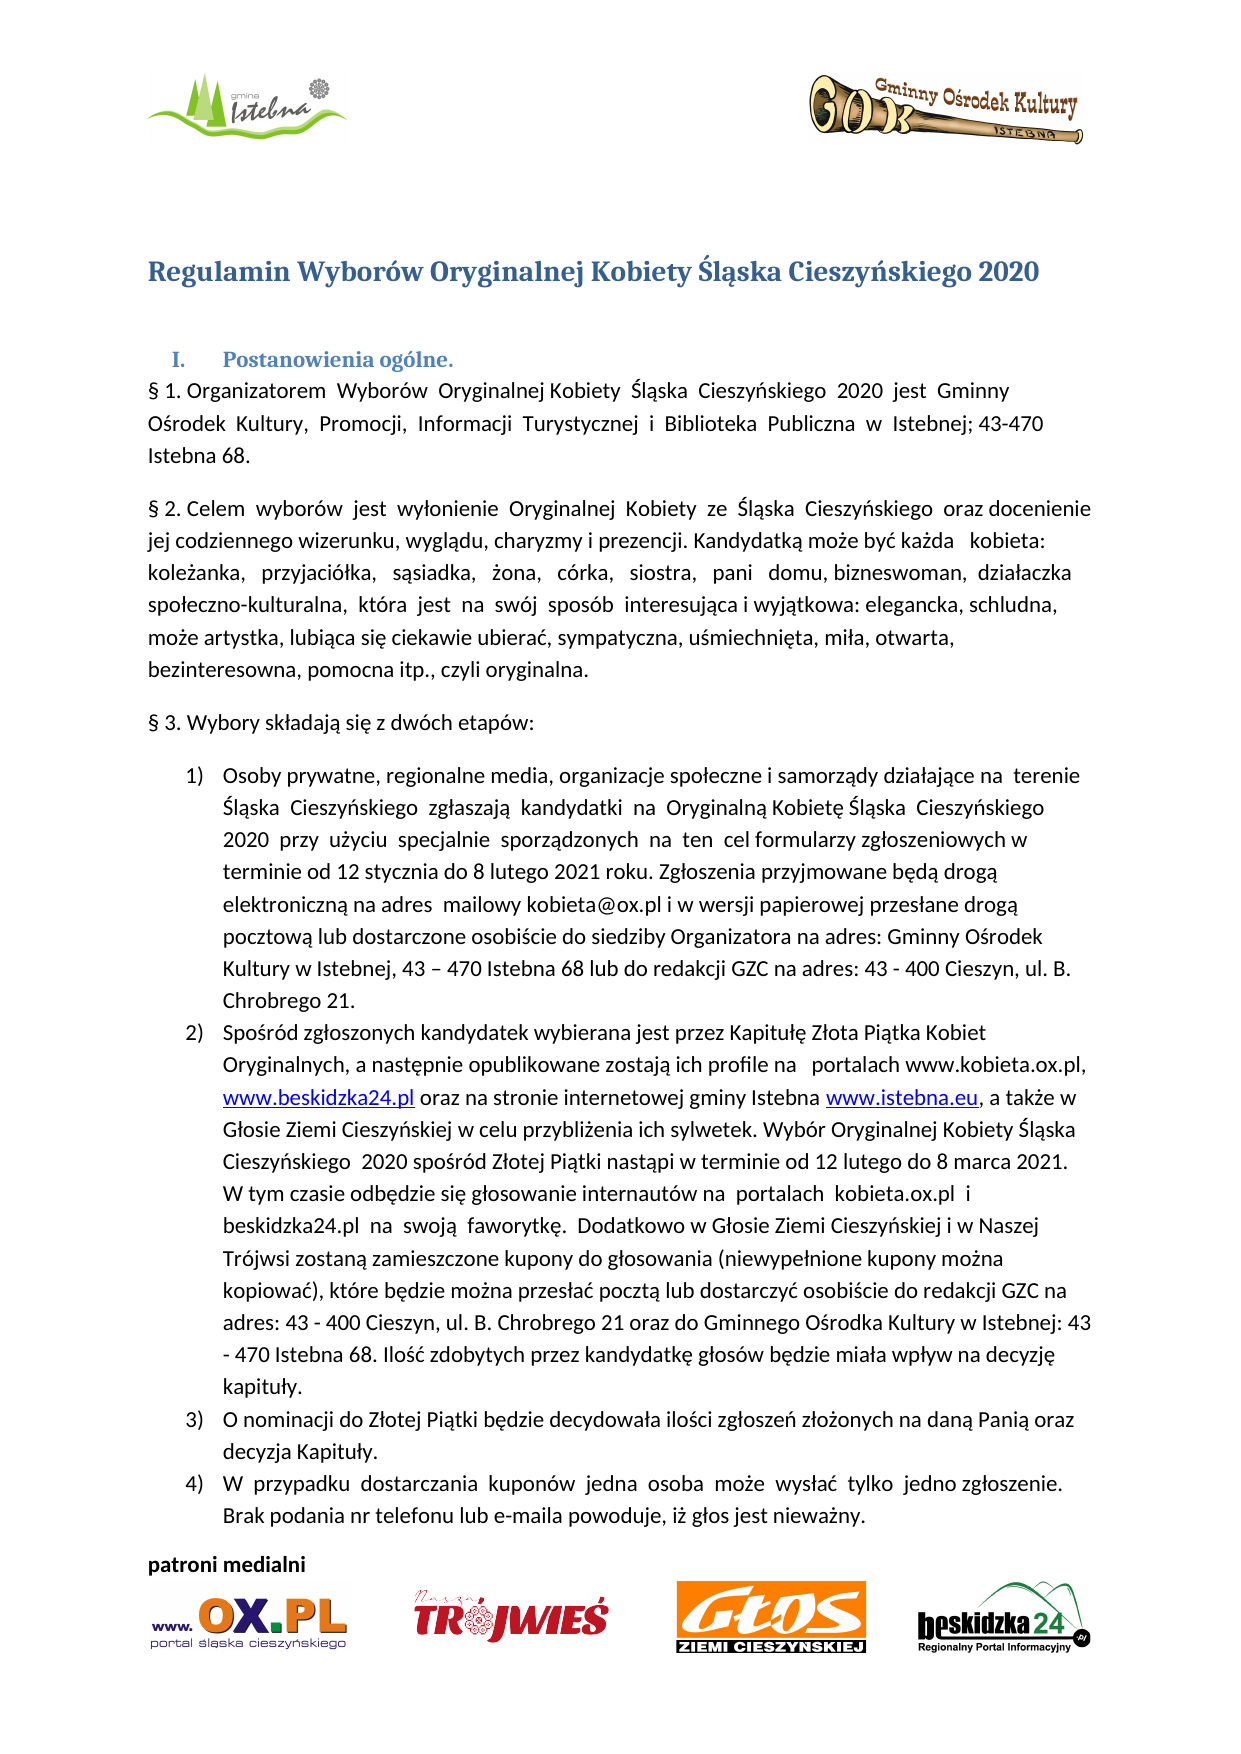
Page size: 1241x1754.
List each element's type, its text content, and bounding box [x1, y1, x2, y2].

picture [676, 1581, 867, 1653]
picture [917, 1581, 1091, 1653]
picture [403, 1578, 620, 1653]
subtitle Postanowienia ogólne. [185, 346, 1093, 373]
subtitle Regulamin Wyborów Oryginalnej Kobiety Śląska Cieszyńskiego 2020 [148, 255, 1093, 288]
list Spośród zgłoszonych kandydatek wybierana jest przez Kapitułę Złota Piątka Kobiet Oryginalnych, a następnie opublikowane zostają ich profile na portalach www.kobieta.ox.pl, www.beskidzka24.pl oraz na stronie internetowej gminy Istebna www.istebna.eu, a także w Głosie Ziemi Cieszyńskiej w celu przybliżenia ich sylwetek. Wybór Oryginalnej Kobiety Śląska Cieszyńskiego 2020 spośród Złotej Piątki nastąpi w terminie od 12 lutego do 8 marca 2021. W tym czasie odbędzie się głosowanie internautów na portalach kobieta.ox.pl i beskidzka24.pl na swoją faworytkę. Dodatkowo w Głosie Ziemi Cieszyńskiej i w Naszej Trójwsi zostaną zamieszczone kupony do głosowania (niewypełnione kupony można kopiować), które będzie można przesłać pocztą lub dostarczyć osobiście do redakcji GZC na adres: 43 - 400 Cieszyn, ul. B. Chrobrego 21 oraz do Gminnego Ośrodka Kultury w Istebnej: 43 - 470 Istebna 68. Ilość zdobytych przez kandydatkę głosów będzie miała wpływ na decyzję kapituły. [185, 1018, 1093, 1401]
picture [147, 73, 348, 145]
picture [147, 1581, 352, 1653]
text § 2. Celem wyborów jest wyłonienie Oryginalnej Kobiety ze Śląska Cieszyńskiego oraz docenienie jej codziennego wizerunku, wyglądu, charyzmy i prezencji. Kandydatką może być każda kobieta: koleżanka, przyjaciółka, sąsiadka, żona, córka, siostra, pani domu, bizneswoman, działaczka społeczno-kulturalna, która jest na swój sposób interesująca i wyjątkowa: elegancka, schludna, może artystka, lubiąca się ciekawie ubierać, sympatyczna, uśmiechnięta, miła, otwarta, bezinteresowna, pomocna itp., czyli oryginalna. [148, 494, 1093, 683]
picture [807, 73, 1084, 145]
text § 3. Wybory składają się z dwóch etapów: [148, 708, 1093, 736]
list O nominacji do Złotej Piątki będzie decydowała ilości zgłoszeń złożonych na daną Panią oraz decyzja Kapituły. [185, 1405, 1093, 1465]
list Osoby prywatne, regionalne media, organizacje społeczne i samorządy działające na terenie Śląska Cieszyńskiego zgłaszają kandydatki na Oryginalną Kobietę Śląska Cieszyńskiego 2020 przy użyciu specjalnie sporządzonych na ten cel formularzy zgłoszeniowych w terminie od 12 stycznia do 8 lutego 2021 roku. Zgłoszenia przyjmowane będą drogą elektroniczną na adres mailowy kobieta@ox.pl i w wersji papierowej przesłane drogą pocztową lub dostarczone osobiście do siedziby Organizatora na adres: Gminny Ośrodek Kultury w Istebnej, 43 – 470 Istebna 68 lub do redakcji GZC na adres: 43 - 400 Cieszyn, ul. B. Chrobrego 21. [185, 761, 1093, 1014]
text § 1. Organizatorem Wyborów Oryginalnej Kobiety Śląska Cieszyńskiego 2020 jest Gminny Ośrodek Kultury, Promocji, Informacji Turystycznej i Biblioteka Publiczna w Istebnej; 43-470 Istebna 68. [148, 377, 1093, 469]
list W przypadku dostarczania kuponów jedna osoba może wysłać tylko jedno zgłoszenie. Brak podania nr telefonu lub e-maila powoduje, iż głos jest nieważny. [185, 1469, 1093, 1529]
